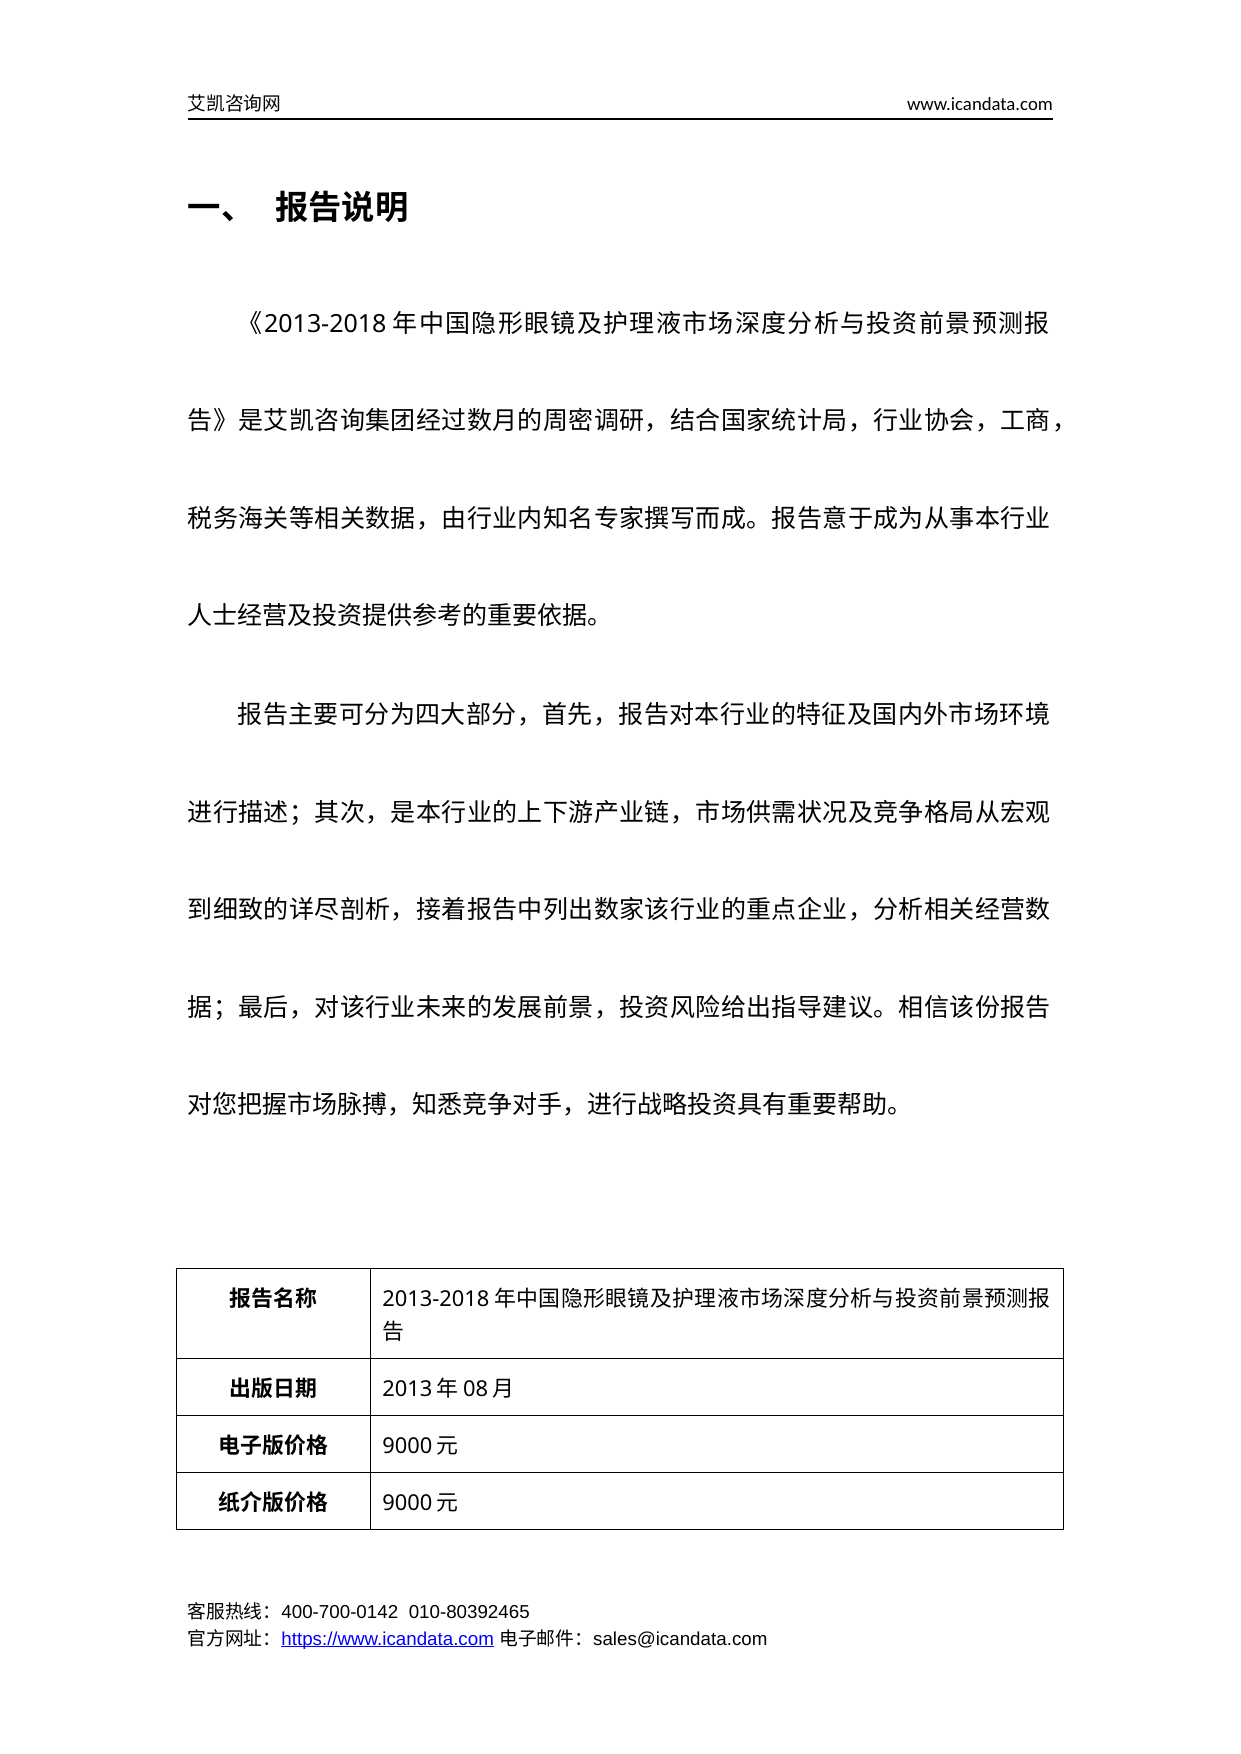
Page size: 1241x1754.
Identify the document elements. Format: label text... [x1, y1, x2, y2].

table_cell 9000元 [371, 1416, 1063, 1472]
subtitle 报告说明 [187, 172, 1053, 237]
table_cell 出版日期 [177, 1359, 370, 1415]
text 《2013-2018年中国隐形眼镜及护理液市场深度分析与投资前景预测报告》是艾凯咨询集团经过数月的周密调研，结合国家统计局，行业协会，工商，税务海关等相关数据，由行业内知名专家撰写而成。报告意于成为从事本行业人士经营及投资提供参考的重要依据。 [187, 289, 1053, 646]
text 报告主要可分为四大部分，首先，报告对本行业的特征及国内外市场环境进行描述；其次，是本行业的上下游产业链，市场供需状况及竞争格局从宏观到细致的详尽剖析，接着报告中列出数家该行业的重点企业，分析相关经营数据；最后，对该行业未来的发展前景，投资风险给出指导建议。相信该份报告对您把握市场脉搏，知悉竞争对手，进行战略投资具有重要帮助。 [187, 681, 1053, 1136]
table_header 2013-2018年中国隐形眼镜及护理液市场深度分析与投资前景预测报告 [371, 1269, 1063, 1358]
table_header 报告名称 [177, 1269, 370, 1358]
table_cell 纸介版价格 [177, 1473, 370, 1529]
table_cell 2013年08月 [371, 1359, 1063, 1415]
table_cell 电子版价格 [177, 1416, 370, 1472]
table_cell 9000元 [371, 1473, 1063, 1529]
